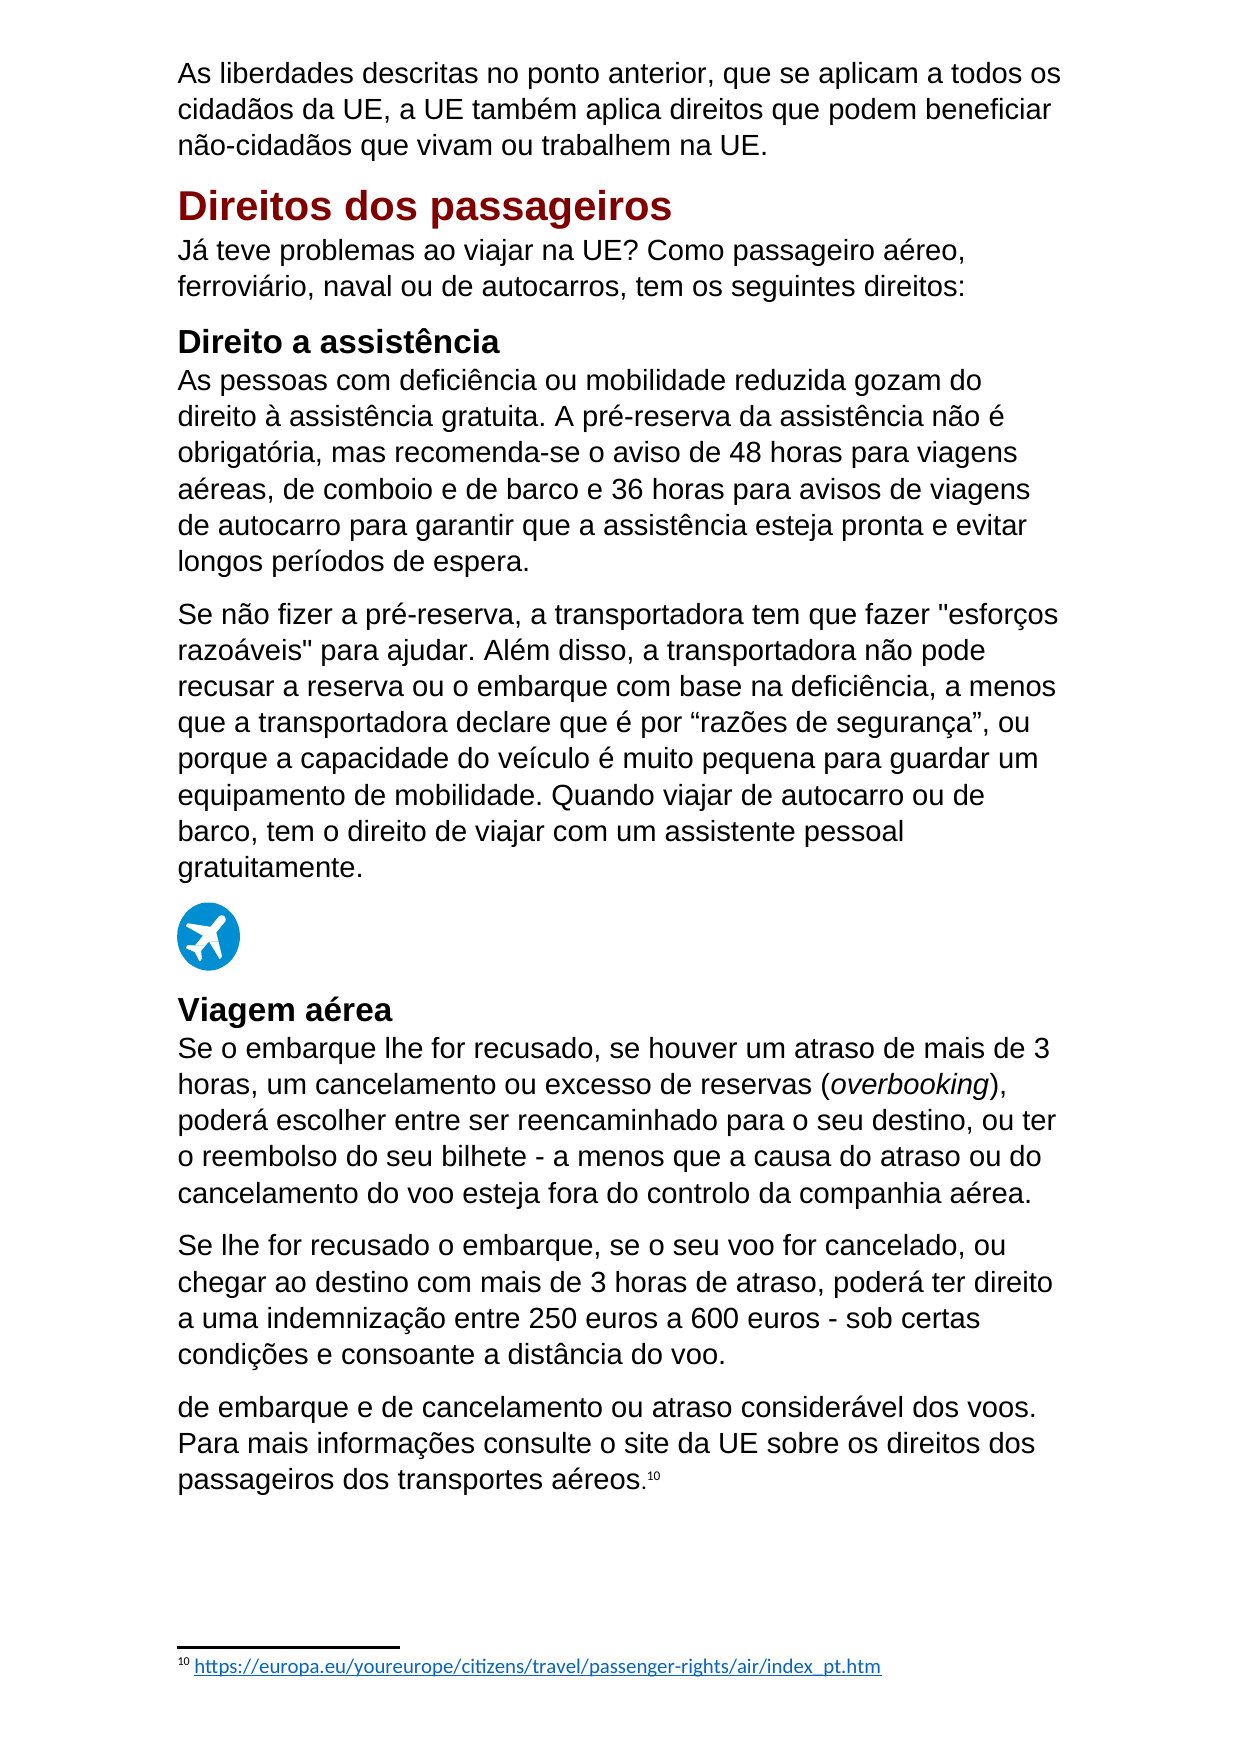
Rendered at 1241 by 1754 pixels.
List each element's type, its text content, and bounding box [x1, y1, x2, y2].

subtitle Direitos dos passageiros [177, 181, 1063, 229]
subtitle Direito a assistência [177, 322, 1063, 360]
text As pessoas com deficiência ou mobilidade reduzida gozam do direito à assistência gratuita. A pré-reserva da assistência não é obrigatória, mas recomenda-se o aviso de 48 horas para viagens aéreas, de comboio e de barco e 36 horas para avisos de viagens de autocarro para garantir que a assistência esteja pronta e evitar longos períodos de espera. [177, 363, 1063, 577]
text Se não fizer a pré-reserva, a transportadora tem que fazer "esforços razoáveis" para ajudar. Além disso, a transportadora não pode recusar a reserva ou o embarque com base na deficiência, a menos que a transportadora declare que é por “razões de segurança”, ou porque a capacidade do veículo é muito pequena para guardar um equipamento de mobilidade. Quando viajar de autocarro ou de barco, tem o direito de viajar com um assistente pessoal gratuitamente. [177, 597, 1063, 883]
subtitle Viagem aérea [177, 989, 1063, 1028]
text Se lhe for recusado o embarque, se o seu voo for cancelado, ou chegar ao destino com mais de 3 horas de atraso, poderá ter direito a uma indemnização entre 250 euros a 600 euros - sob certas condições e consoante a distância do voo. [177, 1228, 1063, 1370]
text Já teve problemas ao viajar na UE? Como passageiro aéreo, ferroviário, naval ou de autocarros, tem os seguintes direitos: [177, 233, 1063, 302]
text de embarque e de cancelamento ou atraso considerável dos voos. Para mais informações consulte o site da UE sobre os direitos dos passageiros dos transportes aéreos. [177, 1390, 1063, 1496]
text As liberdades descritas no ponto anterior, que se aplicam a todos os cidadãos da UE, a UE também aplica direitos que podem beneficiar não-cidadãos que vivam ou trabalhem na UE. [177, 56, 1063, 162]
text Se o embarque lhe for recusado, se houver um atraso de mais de 3 horas, um cancelamento ou excesso de reservas (overbooking), poderá escolher entre ser reencaminhado para o seu destino, ou ter o reembolso do seu bilhete - a menos que a causa do atraso ou do cancelamento do voo esteja fora do controlo da companhia aérea. [177, 1031, 1063, 1209]
